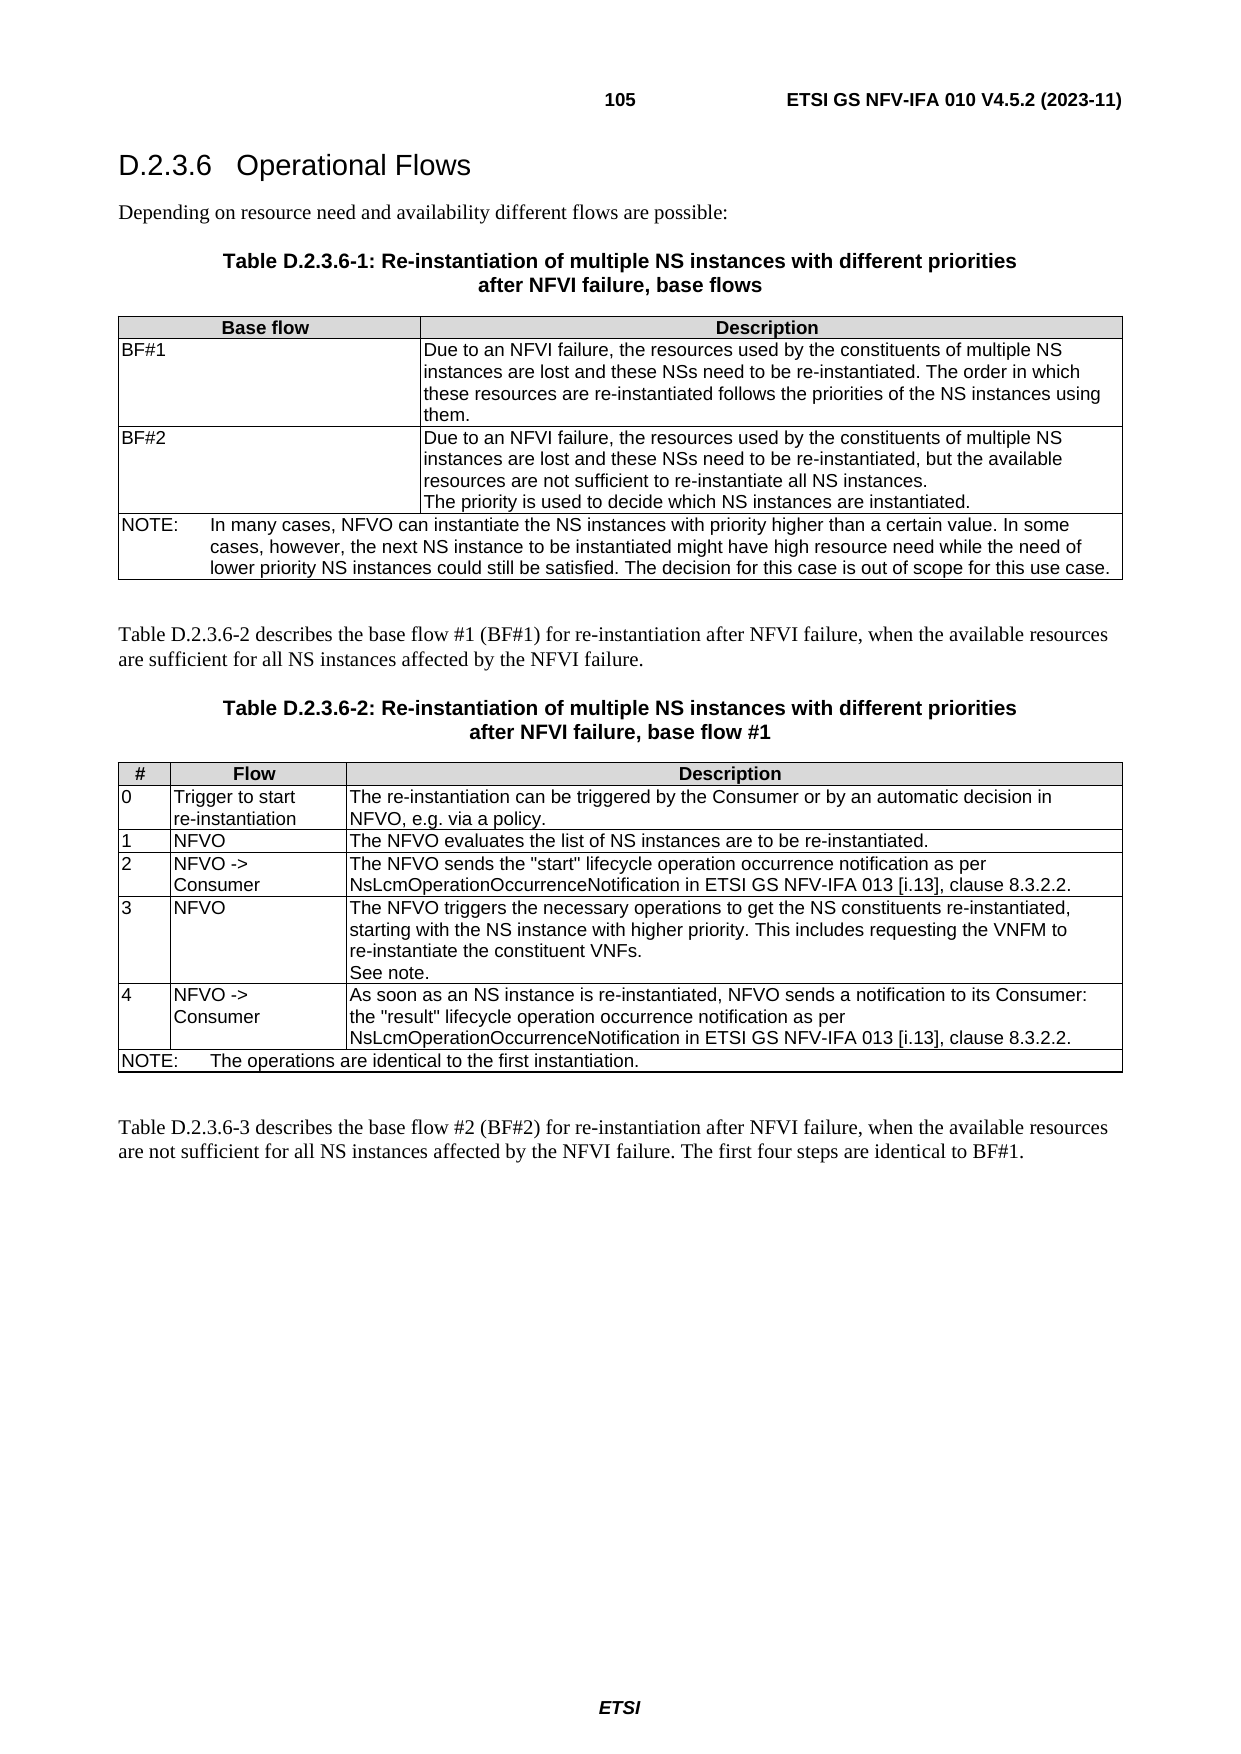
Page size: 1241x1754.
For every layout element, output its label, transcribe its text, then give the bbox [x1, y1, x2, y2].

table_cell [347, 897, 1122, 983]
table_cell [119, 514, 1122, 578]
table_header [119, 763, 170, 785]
text Table D.2.3.6-1: Re-instantiation of multiple NS instances with different priorities after NFVI failure, base flows [118, 249, 1122, 297]
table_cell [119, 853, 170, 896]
text Table D.2.3.6-3 describes the base flow #2 (BF#2) for re-instantiation after NFVI failure, when the available resources are not sufficient for all NS instances affected by the NFVI failure. The first four steps are identical to BF#1. [118, 1115, 1122, 1163]
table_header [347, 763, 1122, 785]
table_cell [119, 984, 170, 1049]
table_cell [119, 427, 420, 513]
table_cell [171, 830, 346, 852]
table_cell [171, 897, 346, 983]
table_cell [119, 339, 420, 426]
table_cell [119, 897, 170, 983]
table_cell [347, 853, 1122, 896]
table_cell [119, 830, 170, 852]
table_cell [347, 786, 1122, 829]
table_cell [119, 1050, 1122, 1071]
text Depending on resource need and availability different flows are possible: [118, 200, 1122, 224]
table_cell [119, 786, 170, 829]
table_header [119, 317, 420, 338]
text Table D.2.3.6-2 describes the base flow #1 (BF#1) for re-instantiation after NFVI failure, when the available resources are sufficient for all NS instances affected by the NFVI failure. [118, 622, 1122, 671]
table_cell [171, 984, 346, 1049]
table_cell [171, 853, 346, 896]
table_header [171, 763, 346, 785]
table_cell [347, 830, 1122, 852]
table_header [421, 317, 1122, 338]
text Table D.2.3.6-2: Re-instantiation of multiple NS instances with different priorities after NFVI failure, base flow #1 [118, 696, 1122, 743]
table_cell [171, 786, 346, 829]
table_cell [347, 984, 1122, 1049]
subtitle D.2.3.6 Operational Flows [118, 148, 1122, 181]
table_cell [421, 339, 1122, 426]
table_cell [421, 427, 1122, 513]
